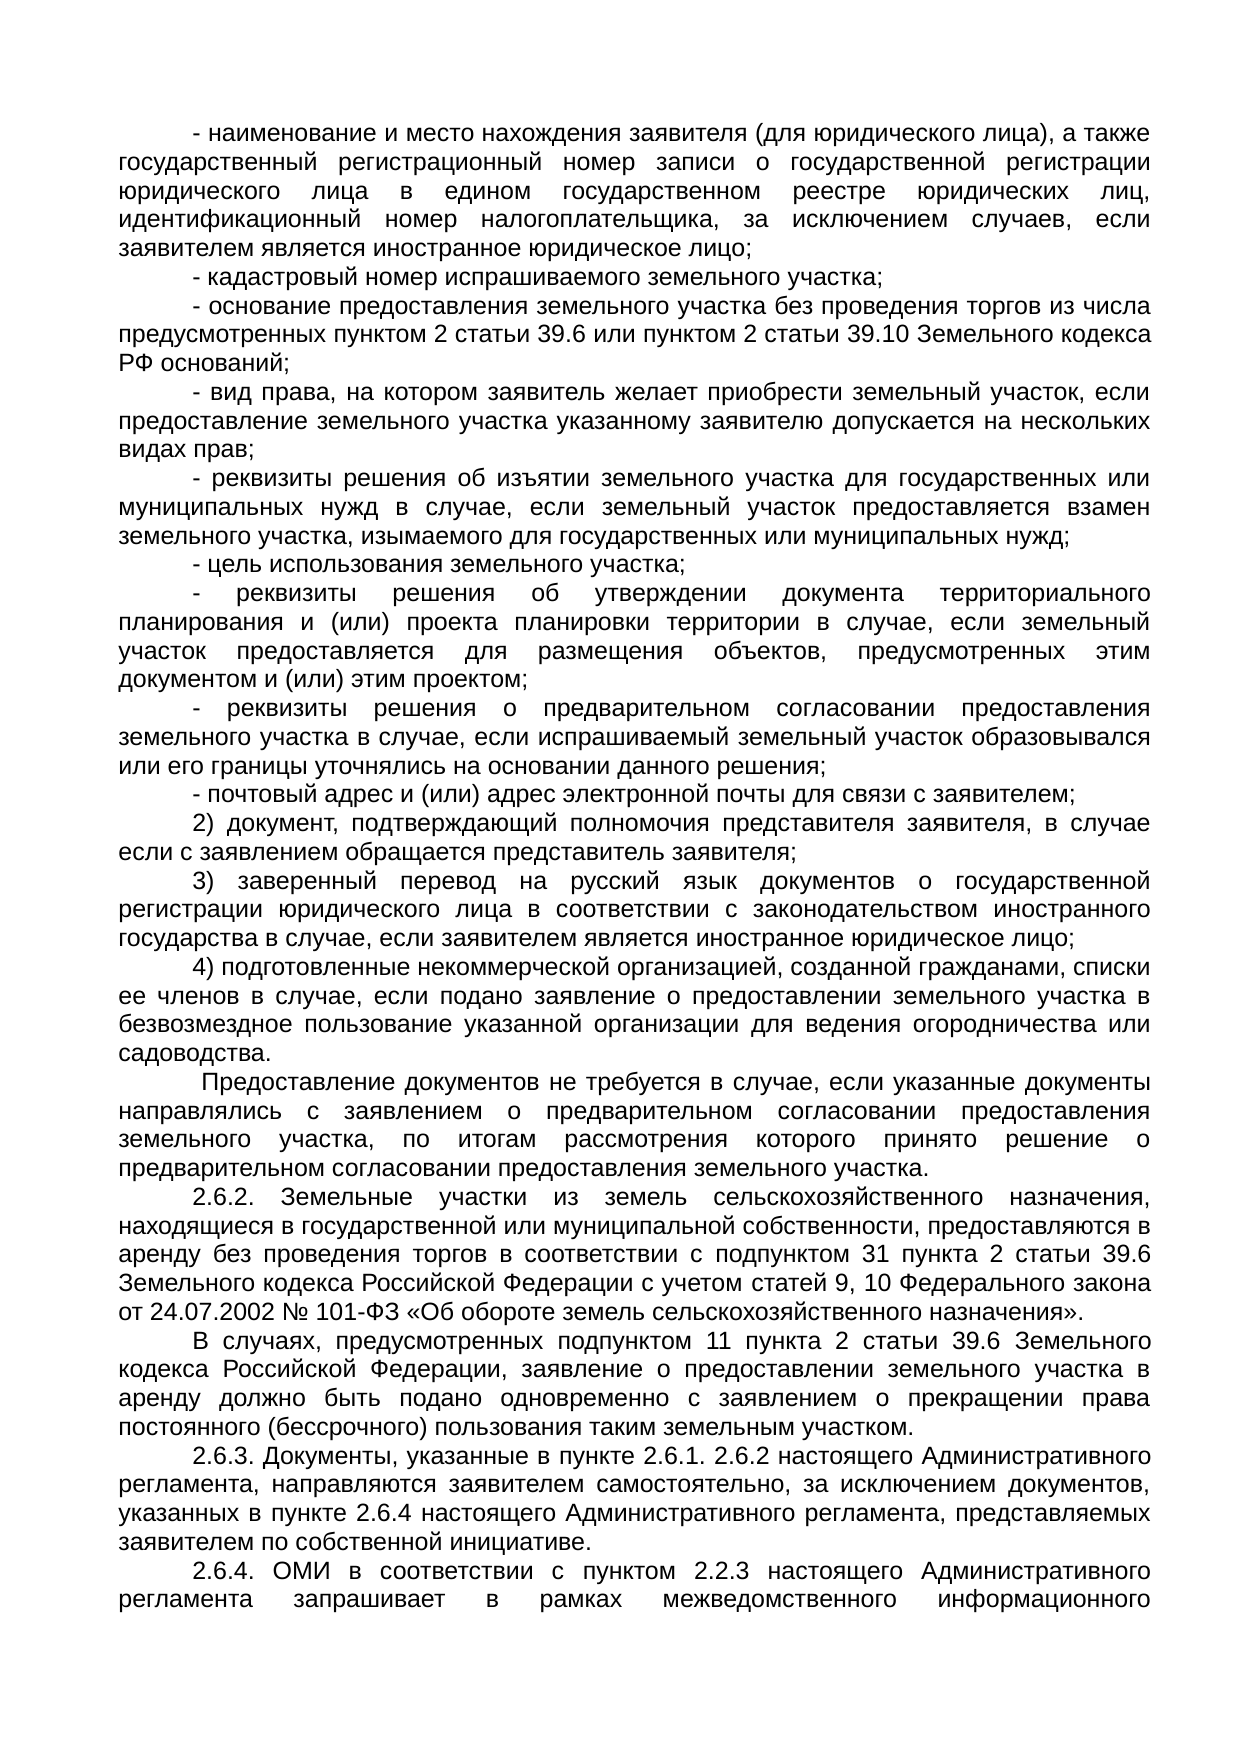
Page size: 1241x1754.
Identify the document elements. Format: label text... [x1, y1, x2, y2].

list 2) документ, подтверждающий полномочия представителя заявителя, в случае если с заявлением обращается представитель заявителя; [118, 808, 1152, 866]
list - основание предоставления земельного участка без проведения торгов из числа предусмотренных пунктом 2 статьи 39.6 или пунктом 2 статьи 39.10 Земельного кодекса РФ оснований; [118, 291, 1152, 377]
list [118, 1556, 1152, 1613]
list В случаях, предусмотренных подпунктом 11 пункта 2 статьи 39.6 Земельного кодекса Российской Федерации, заявление о предоставлении земельного участка в аренду должно быть подано одновременно с заявлением о прекращении права постоянного (бессрочного) пользования таким земельным участком. [118, 1326, 1152, 1441]
list 2.6.2. Земельные участки из земель сельскохозяйственного назначения, находящиеся в государственной или муниципальной собственности, предоставляются в аренду без проведения торгов в соответствии с подпунктом 31 пункта 2 статьи 39.6 Земельного кодекса Российской Федерации с учетом статей 9, 10 Федерального закона от 24.07.2002 № 101-ФЗ «Об обороте земель сельскохозяйственного назначения». [118, 1182, 1152, 1326]
list 2.6.3. Документы, указанные в пункте 2.6.1. 2.6.2 настоящего Административного регламента, направляются заявителем самостоятельно, за исключением документов, указанных в пункте 2.6.4 настоящего Административного регламента, представляемых заявителем по собственной инициативе. [118, 1441, 1152, 1556]
list - реквизиты решения об утверждении документа территориального планирования и (или) проекта планировки территории в случае, если земельный участок предоставляется для размещения объектов, предусмотренных этим документом и (или) этим проектом; [118, 578, 1152, 693]
list - реквизиты решения об изъятии земельного участка для государственных или муниципальных нужд в случае, если земельный участок предоставляется взамен земельного участка, изымаемого для государственных или муниципальных нужд; [118, 463, 1152, 549]
list - почтовый адрес и (или) адрес электронной почты для связи с заявителем; [118, 779, 1152, 808]
list - вид права, на котором заявитель желает приобрести земельный участок, если предоставление земельного участка указанному заявителю допускается на нескольких видах прав; [118, 377, 1152, 463]
list - кадастровый номер испрашиваемого земельного участка; [118, 262, 1152, 291]
list Предоставление документов не требуется в случае, если указанные документы направлялись с заявлением о предварительном согласовании предоставления земельного участка, по итогам рассмотрения которого принято решение о предварительном согласовании предоставления земельного участка. [118, 1067, 1152, 1182]
list 4) подготовленные некоммерческой организацией, созданной гражданами, списки ее членов в случае, если подано заявление о предоставлении земельного участка в безвозмездное пользование указанной организации для ведения огородничества или садоводства. [118, 952, 1152, 1067]
list - цель использования земельного участка; [118, 549, 1152, 578]
list 3) заверенный перевод на русский язык документов о государственной регистрации юридического лица в соответствии с законодательством иностранного государства в случае, если заявителем является иностранное юридическое лицо; [118, 866, 1152, 952]
list - наименование и место нахождения заявителя (для юридического лица), а также государственный регистрационный номер записи о государственной регистрации юридического лица в едином государственном реестре юридических лиц, идентификационный номер налогоплательщика, за исключением случаев, если заявителем является иностранное юридическое лицо; [118, 118, 1152, 262]
list - реквизиты решения о предварительном согласовании предоставления земельного участка в случае, если испрашиваемый земельный участок образовывался или его границы уточнялись на основании данного решения; [118, 693, 1152, 779]
